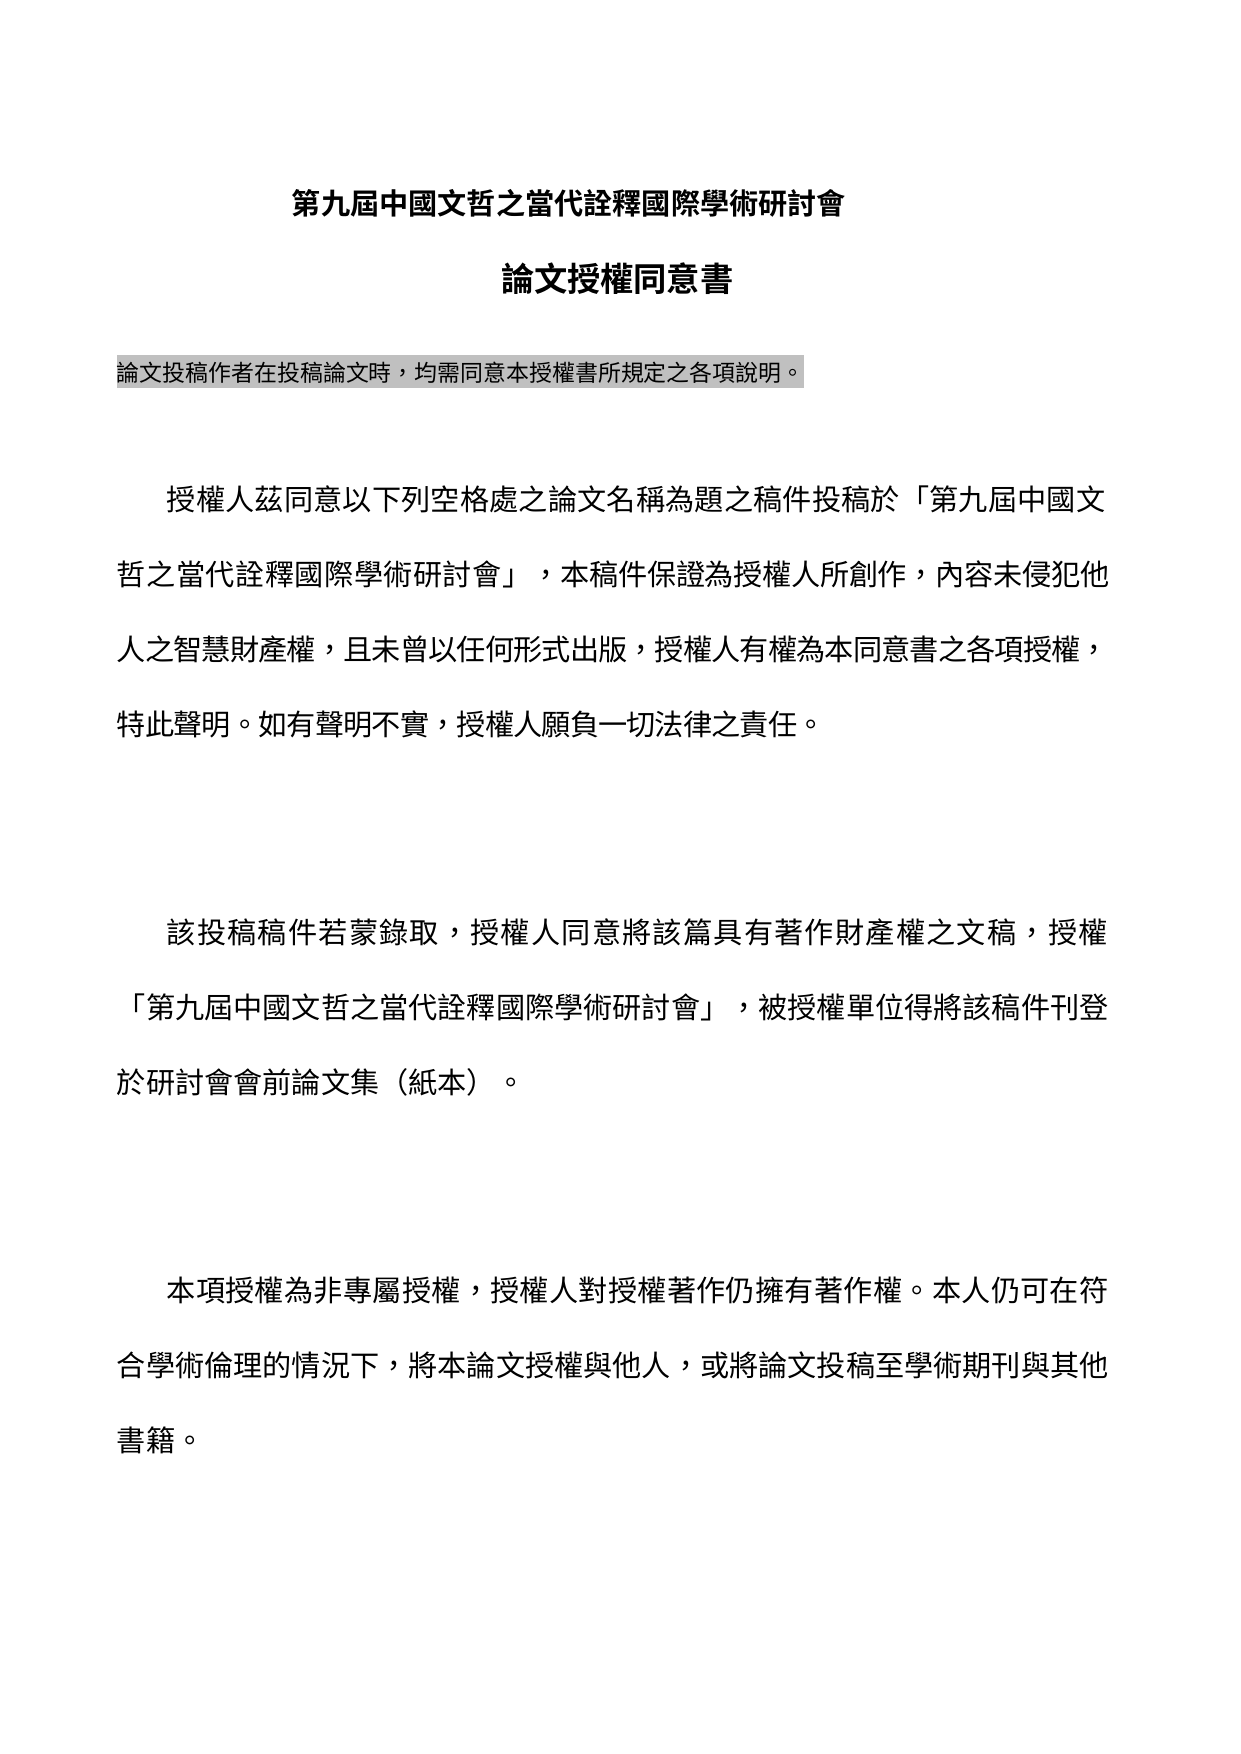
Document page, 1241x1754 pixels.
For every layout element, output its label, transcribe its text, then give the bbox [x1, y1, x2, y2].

text 論文投稿作者在投稿論文時，均需同意本授權書所規定之各項說明。 [117, 353, 1109, 391]
text 授權人茲同意以下列空格處之論文名稱為題之稿件投稿於「第九屆中國文哲之當代詮釋國際學術研討會」，本稿件保證為授權人所創作，內容未侵犯他人之智慧財產權，且未曾以任何形式出版，授權人有權為本同意書之各項授權，特此聲明。如有聲明不實，授權人願負一切法律之責任。 [117, 460, 1109, 760]
text 論文授權同意書 [304, 239, 930, 314]
text 本項授權為非專屬授權，授權人對授權著作仍擁有著作權。本人仍可在符合學術倫理的情況下，將本論文授權與他人，或將論文投稿至學術期刊與其他書籍。 [117, 1252, 1110, 1477]
text 第九屆中國文哲之當代詮釋國際學術研討會 [112, 164, 930, 239]
text 該投稿稿件若蒙錄取，授權人同意將該篇具有著作財產權之文稿，授權「第九屆中國文哲之當代詮釋國際學術研討會」，被授權單位得將該稿件刊登於研討會會前論文集（紙本）。 [117, 893, 1110, 1118]
